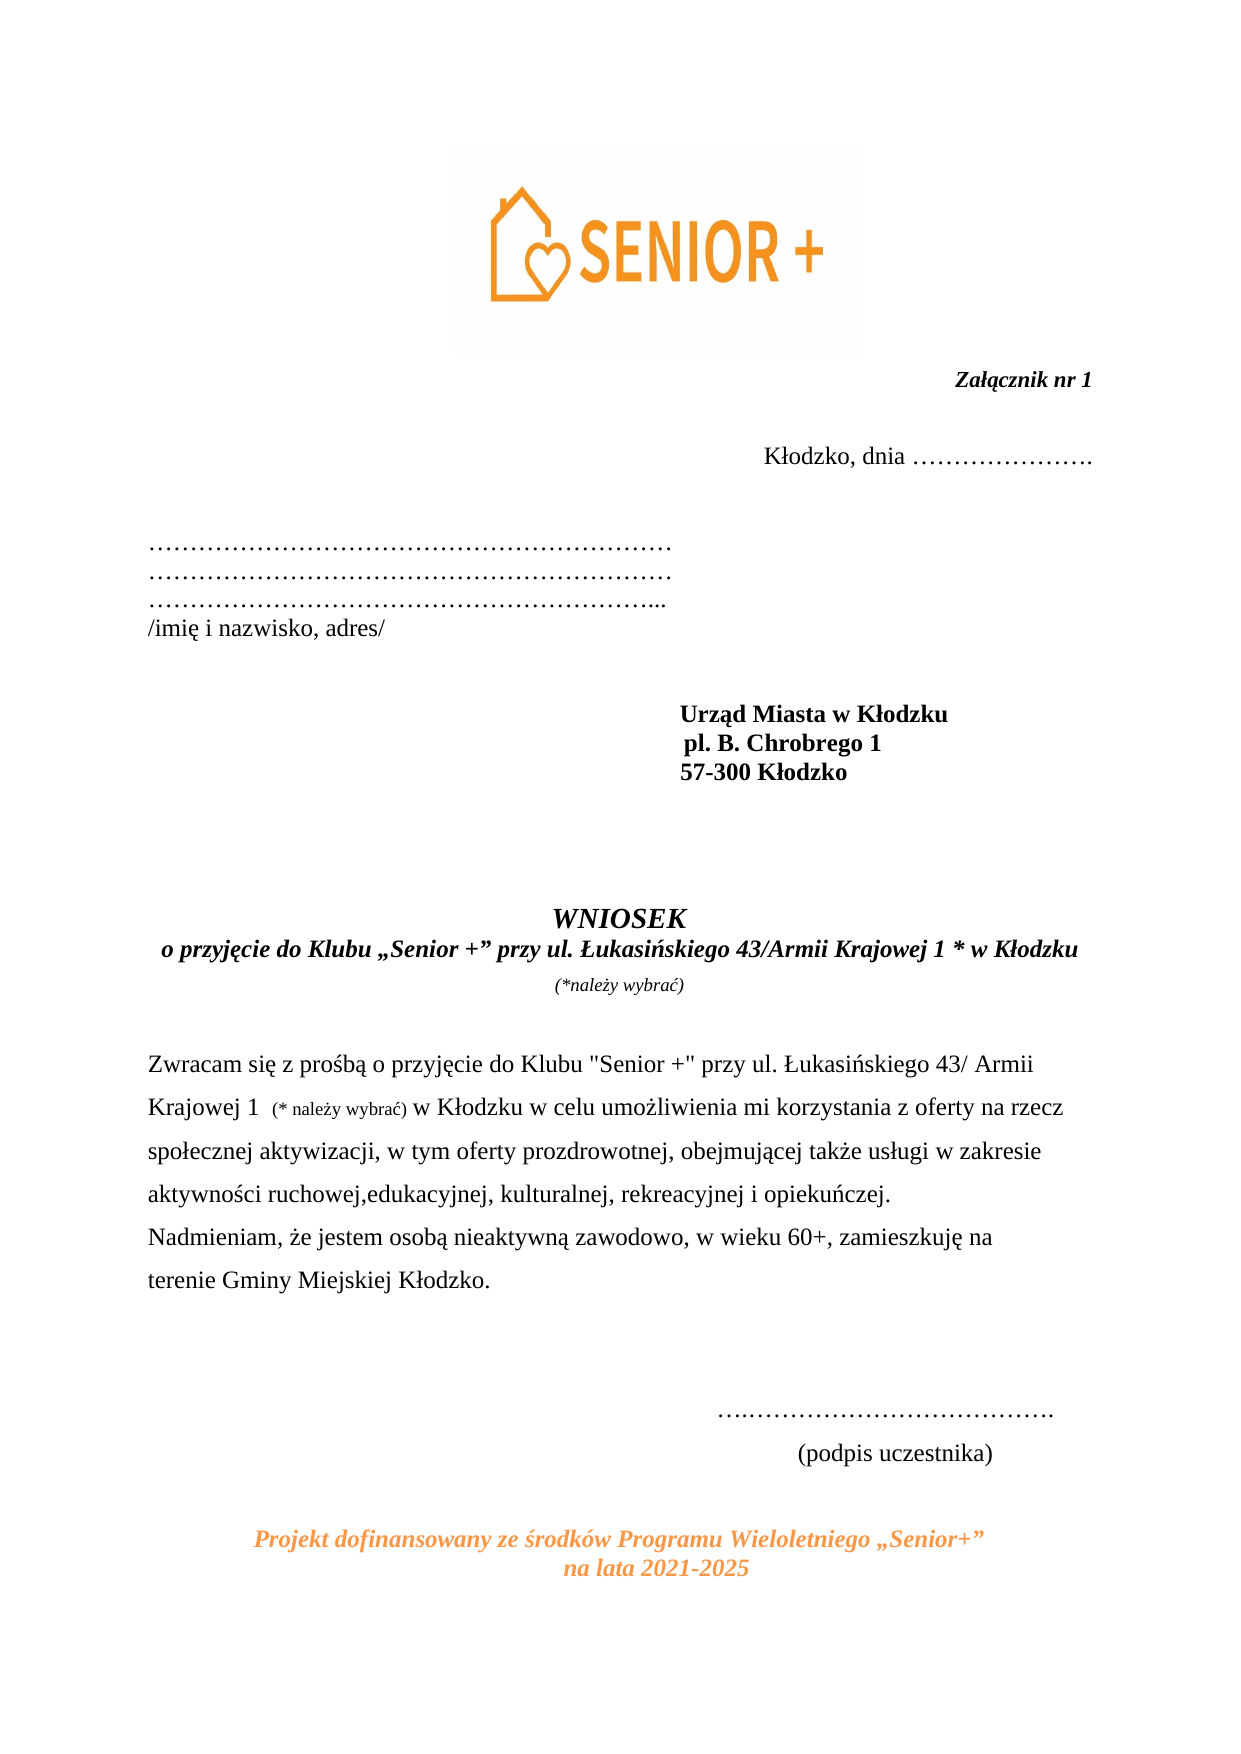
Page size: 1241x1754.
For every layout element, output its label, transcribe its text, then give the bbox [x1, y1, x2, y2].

text (podpis uczestnika) [148, 1438, 1093, 1466]
text Projekt dofinansowany ze środków Programu Wieloletniego „Senior+” [148, 1524, 1093, 1553]
text 57-300 Kłodzko [148, 757, 1093, 786]
picture [450, 147, 865, 353]
text ….………………………………. [148, 1394, 1093, 1423]
text Zwracam się z prośbą o przyjęcie do Klubu "Senior +" przy ul. Łukasińskiego 43/ Armii Krajowej 1 (* należy wybrać) w Kłodzku w celu umożliwienia mi korzystania z oferty na rzecz społecznej aktywizacji, w tym oferty prozdrowotnej, obejmującej także usługi w zakresie aktywności ruchowej,edukacyjnej, kulturalnej, rekreacyjnej i opiekuńczej. [148, 1049, 1093, 1208]
text Załącznik nr 1 [148, 366, 1093, 393]
text Urząd Miasta w Kłodzku [148, 699, 1093, 728]
text Kłodzko, dnia …………………. [148, 441, 1093, 469]
text pl. B. Chrobrego 1 [148, 728, 1093, 757]
text ……………………………………………………… [148, 556, 1093, 584]
text terenie Gminy Miejskiej Kłodzko. [148, 1265, 1093, 1294]
text /imię i nazwisko, adres/ [148, 613, 1093, 642]
text WNIOSEK [148, 901, 1093, 934]
text ……………………………………………………… [148, 527, 1093, 556]
text na lata 2021-2025 [223, 1553, 1093, 1581]
text ……………………………………………………... [148, 584, 1093, 613]
text Nadmieniam, że jestem osobą nieaktywną zawodowo, w wieku 60+, zamieszkuję na [148, 1222, 1093, 1251]
text o przyjęcie do Klubu „Senior +” przy ul. Łukasińskiego 43/Armii Krajowej 1 * w Kłodzku (*należy wybrać) [148, 934, 1093, 995]
